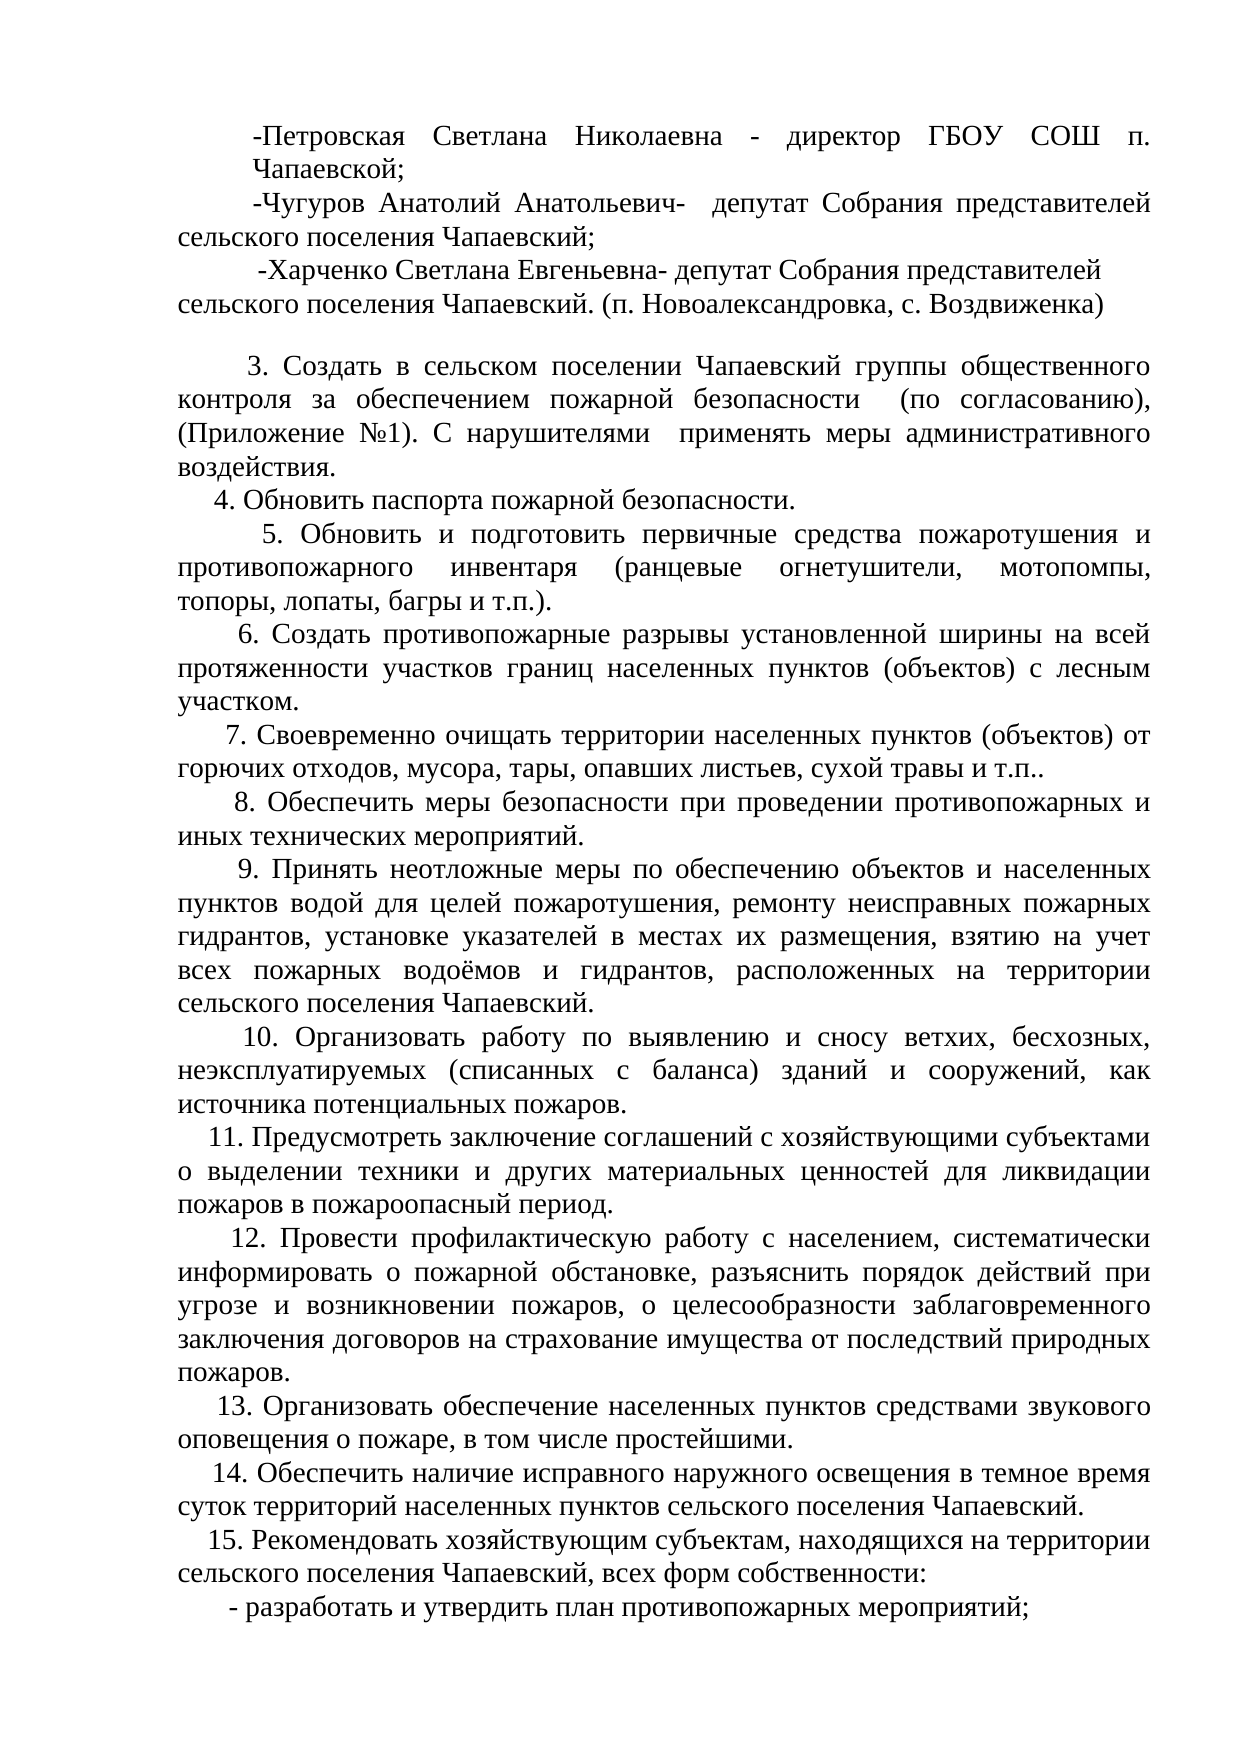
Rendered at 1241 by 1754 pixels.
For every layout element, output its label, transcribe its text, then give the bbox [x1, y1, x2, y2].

text 12. Провести профилактическую работу с населением, систематически информировать о пожарной обстановке, разъяснить порядок действий при угрозе и возникновении пожаров, о целесообразности заблаговременного заключения договоров на страхование имущества от последствий природных пожаров. [177, 1220, 1152, 1388]
text 11. Предусмотреть заключение соглашений с хозяйствующими субъектами о выделении техники и других материальных ценностей для ликвидации пожаров в пожароопасный период. [177, 1119, 1152, 1220]
text 5. Обновить и подготовить первичные средства пожаротушения и противопожарного инвентаря (ранцевые огнетушители, мотопомпы, топоры, лопаты, багры и т.п.). [177, 516, 1152, 616]
text 9. Принять неотложные меры по обеспечению объектов и населенных пунктов водой для целей пожаротушения, ремонту неисправных пожарных гидрантов, установке указателей в местах их размещения, взятию на учет всех пожарных водоёмов и гидрантов, расположенных на территории сельского поселения Чапаевский. [177, 851, 1152, 1019]
text 4. Обновить паспорта пожарной безопасности. [177, 482, 1152, 516]
text 8. Обеспечить меры безопасности при проведении противопожарных и иных технических мероприятий. [177, 784, 1152, 851]
text 3. Создать в сельском поселении Чапаевский группы общественного контроля за обеспечением пожарной безопасности (по согласованию), (Приложение №1). С нарушителями применять меры административного воздействия. [177, 348, 1152, 482]
text 6. Создать противопожарные разрывы установленной ширины на всей протяженности участков границ населенных пунктов (объектов) с лесным участком. [177, 616, 1152, 717]
text - разработать и утвердить план противопожарных мероприятий; [177, 1589, 1152, 1623]
text -Харченко Светлана Евгеньевна- депутат Собрания представителей сельского поселения Чапаевский. (п. Новоалександровка, с. Воздвиженка) [177, 252, 1152, 319]
text -Чугуров Анатолий Анатольевич- депутат Собрания представителей сельского поселения Чапаевский; [177, 185, 1152, 252]
text 14. Обеспечить наличие исправного наружного освещения в темное время суток территорий населенных пунктов сельского поселения Чапаевский. [177, 1455, 1152, 1522]
text 10. Организовать работу по выявлению и сносу ветхих, бесхозных, неэксплуатируемых (списанных с баланса) зданий и сооружений, как источника потенциальных пожаров. [177, 1019, 1152, 1119]
text 13. Организовать обеспечение населенных пунктов средствами звукового оповещения о пожаре, в том числе простейшими. [177, 1388, 1152, 1455]
text 7. Своевременно очищать территории населенных пунктов (объектов) от горючих отходов, мусора, тары, опавших листьев, сухой травы и т.п.. [177, 717, 1152, 784]
text -Петровская Светлана Николаевна - директор ГБОУ СОШ п. Чапаевской; [252, 118, 1152, 185]
text 15. Рекомендовать хозяйствующим субъектам, находящихся на территории сельского поселения Чапаевский, всех форм собственности: [177, 1522, 1152, 1589]
